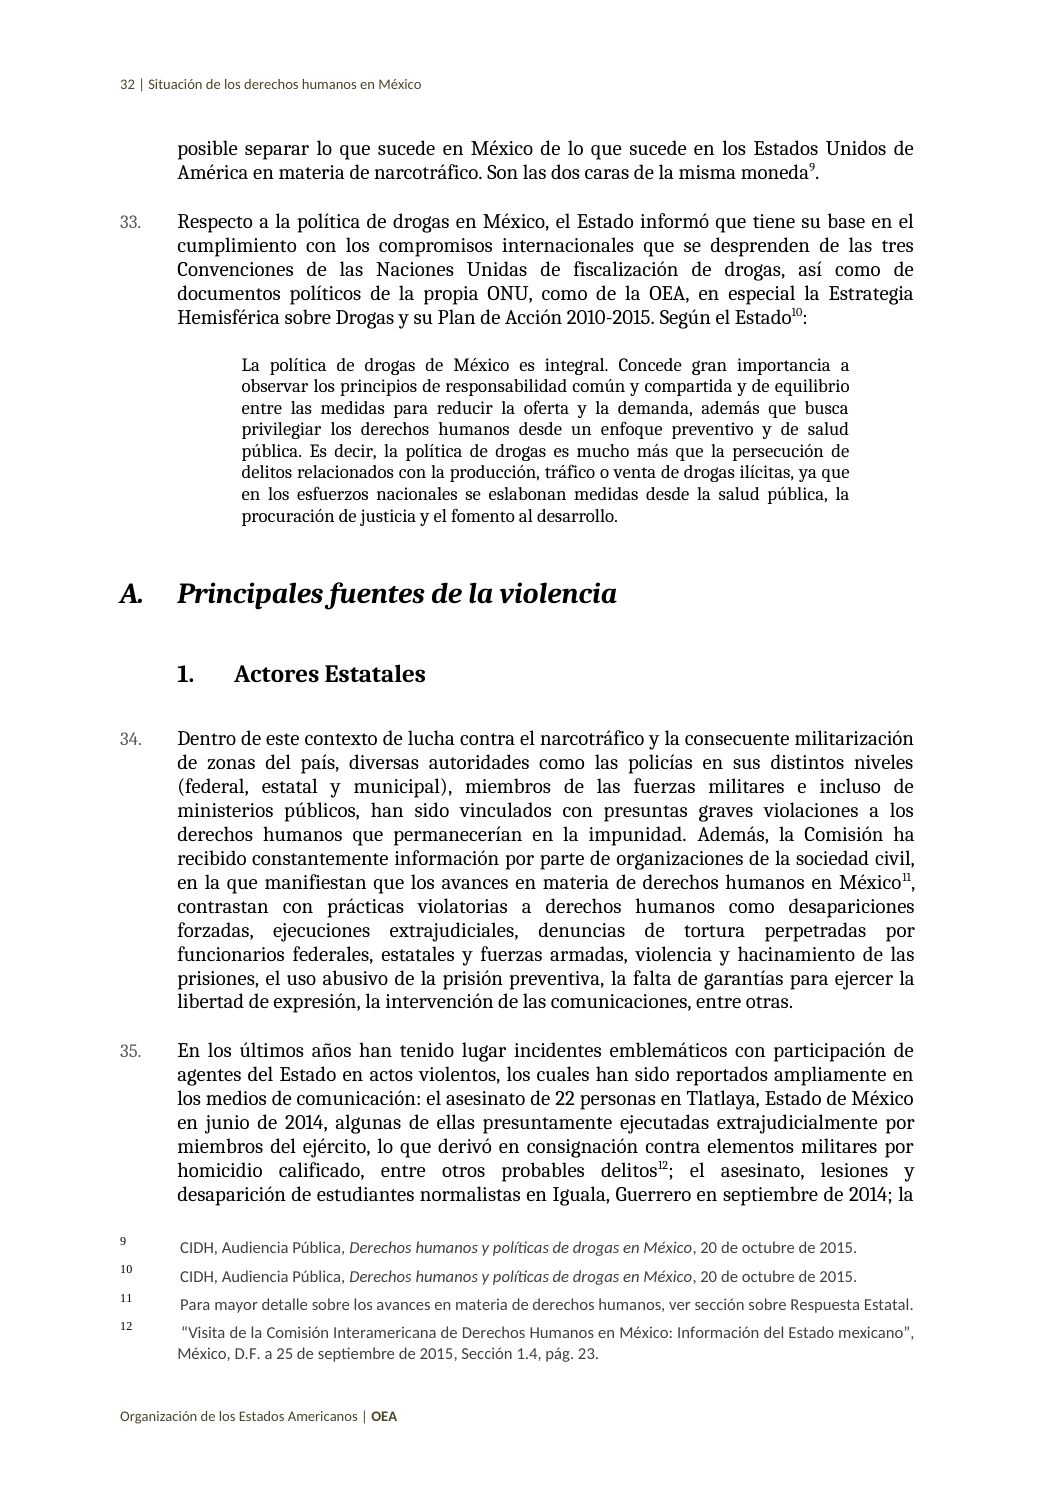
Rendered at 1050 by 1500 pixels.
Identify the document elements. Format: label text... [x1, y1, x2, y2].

text Dentro de este contexto de lucha contra el narcotráfico y la consecuente militarización de zonas del país, diversas autoridades como las policías en sus distintos niveles (federal, estatal y municipal), miembros de las fuerzas militares e incluso de ministerios públicos, han sido vinculados con presuntas graves violaciones a los derechos humanos que permanecerían en la impunidad. Además, la Comisión ha recibido constantemente información por parte de organizaciones de la sociedad civil, en la que manifiestan que los avances en materia de derechos humanos en México, contrastan con prácticas violatorias a derechos humanos como desapariciones forzadas, ejecuciones extrajudiciales, denuncias de tortura perpetradas por funcionarios federales, estatales y fuerzas armadas, violencia y hacinamiento de las prisiones, el uso abusivo de la prisión preventiva, la falta de garantías para ejercer la libertad de expresión, la intervención de las comunicaciones, entre otras. [120, 727, 915, 1014]
subtitle Actores Estatales [177, 660, 915, 689]
text La política de drogas de México es integral. Concede gran importancia a observar los principios de responsabilidad común y compartida y de equilibrio entre las medidas para reducir la oferta y la demanda, además que busca privilegiar los derechos humanos desde un enfoque preventivo y de salud pública. Es decir, la política de drogas es mucho más que la persecución de delitos relacionados con la producción, tráfico o venta de drogas ilícitas, ya que en los esfuerzos nacionales se eslabonan medidas desde la salud pública, la procuración de justicia y el fomento al desarrollo. [241, 354, 851, 527]
text Respecto a la política de drogas en México, el Estado informó que tiene su base en el cumplimiento con los compromisos internacionales que se desprenden de las tres Convenciones de las Naciones Unidas de fiscalización de drogas, así como de documentos políticos de la propia ONU, como de la OEA, en especial la Estrategia Hemisférica sobre Drogas y su Plan de Acción 2010-2015. Según el Estado: [120, 209, 915, 329]
subtitle Principales fuentes de la violencia [120, 577, 915, 610]
